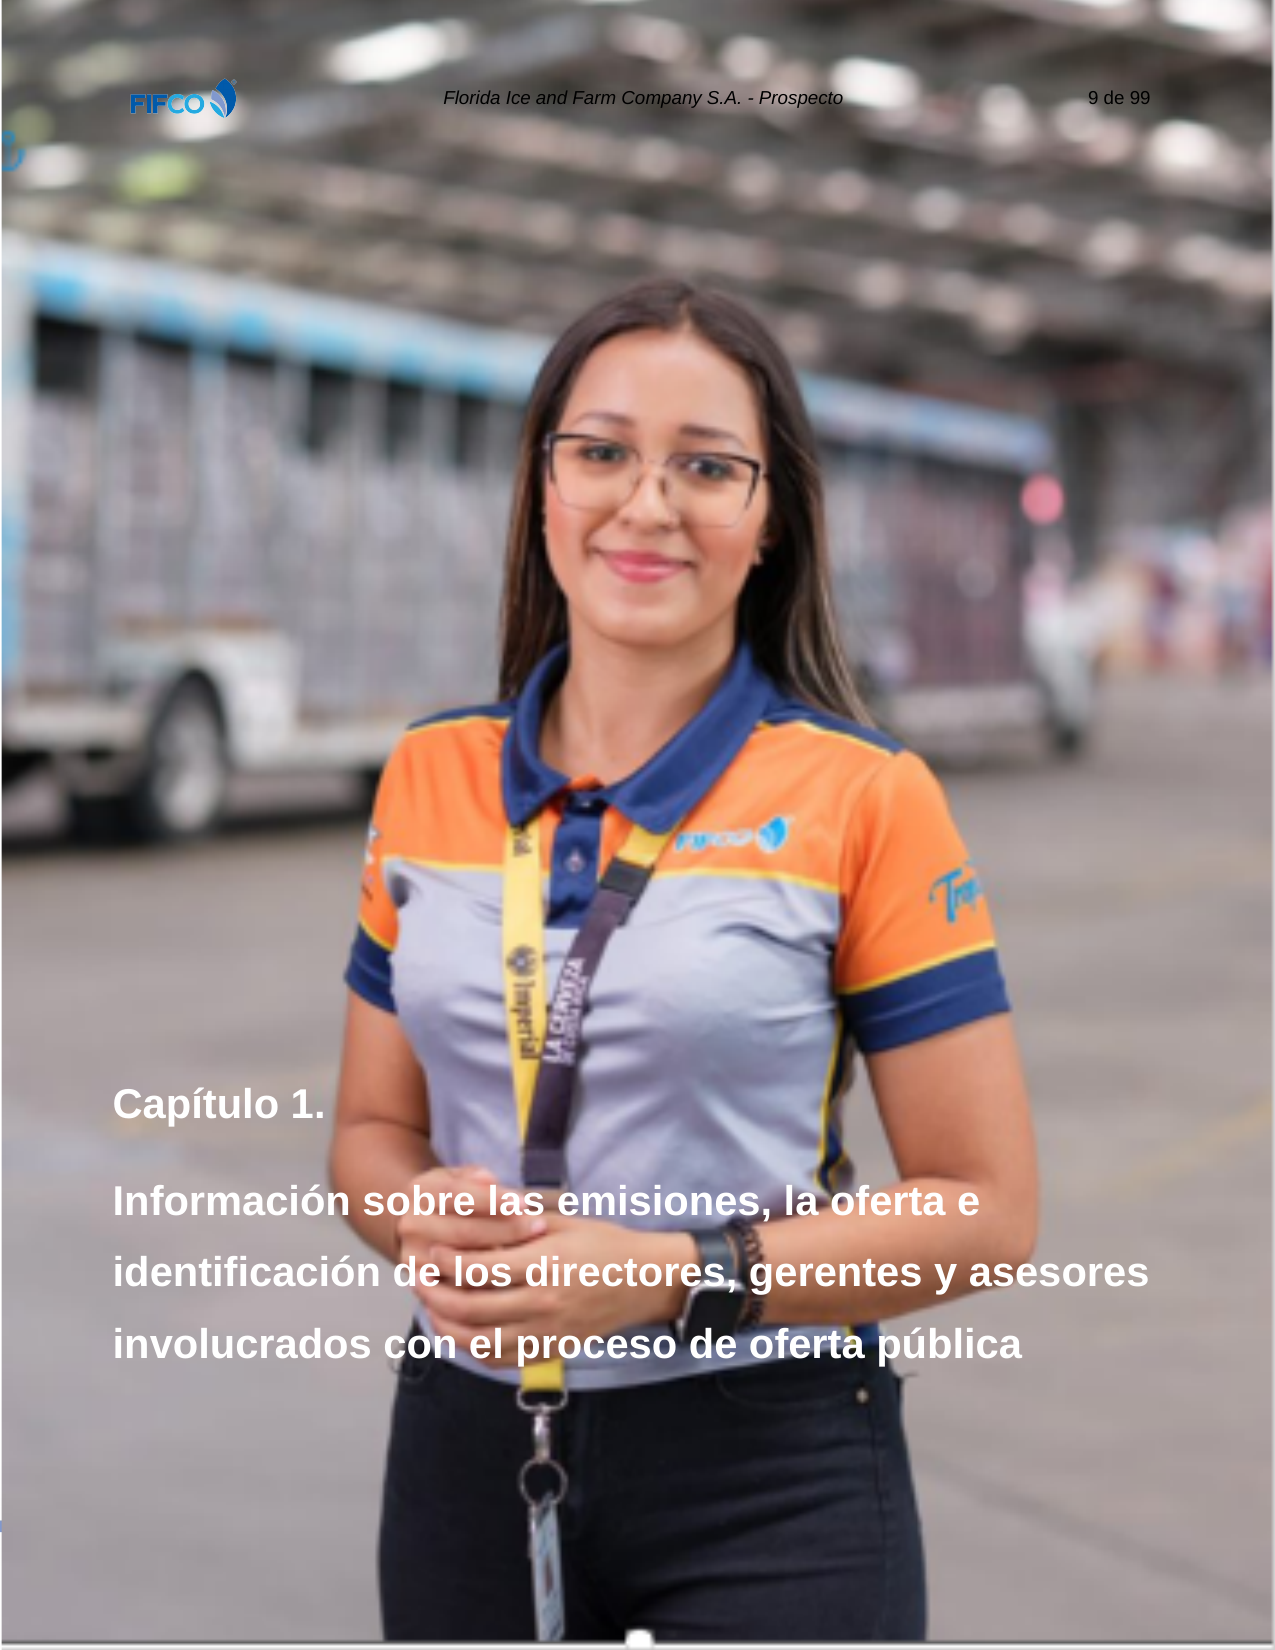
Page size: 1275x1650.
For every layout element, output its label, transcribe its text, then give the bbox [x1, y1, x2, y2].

picture [0, 0, 1275, 1650]
subtitle Información sobre las emisiones, la oferta e identificación de los directores, gerentes y asesores involucrados con el proceso de oferta pública [112, 1176, 1162, 1368]
subtitle Capítulo 1. [112, 1079, 1162, 1127]
